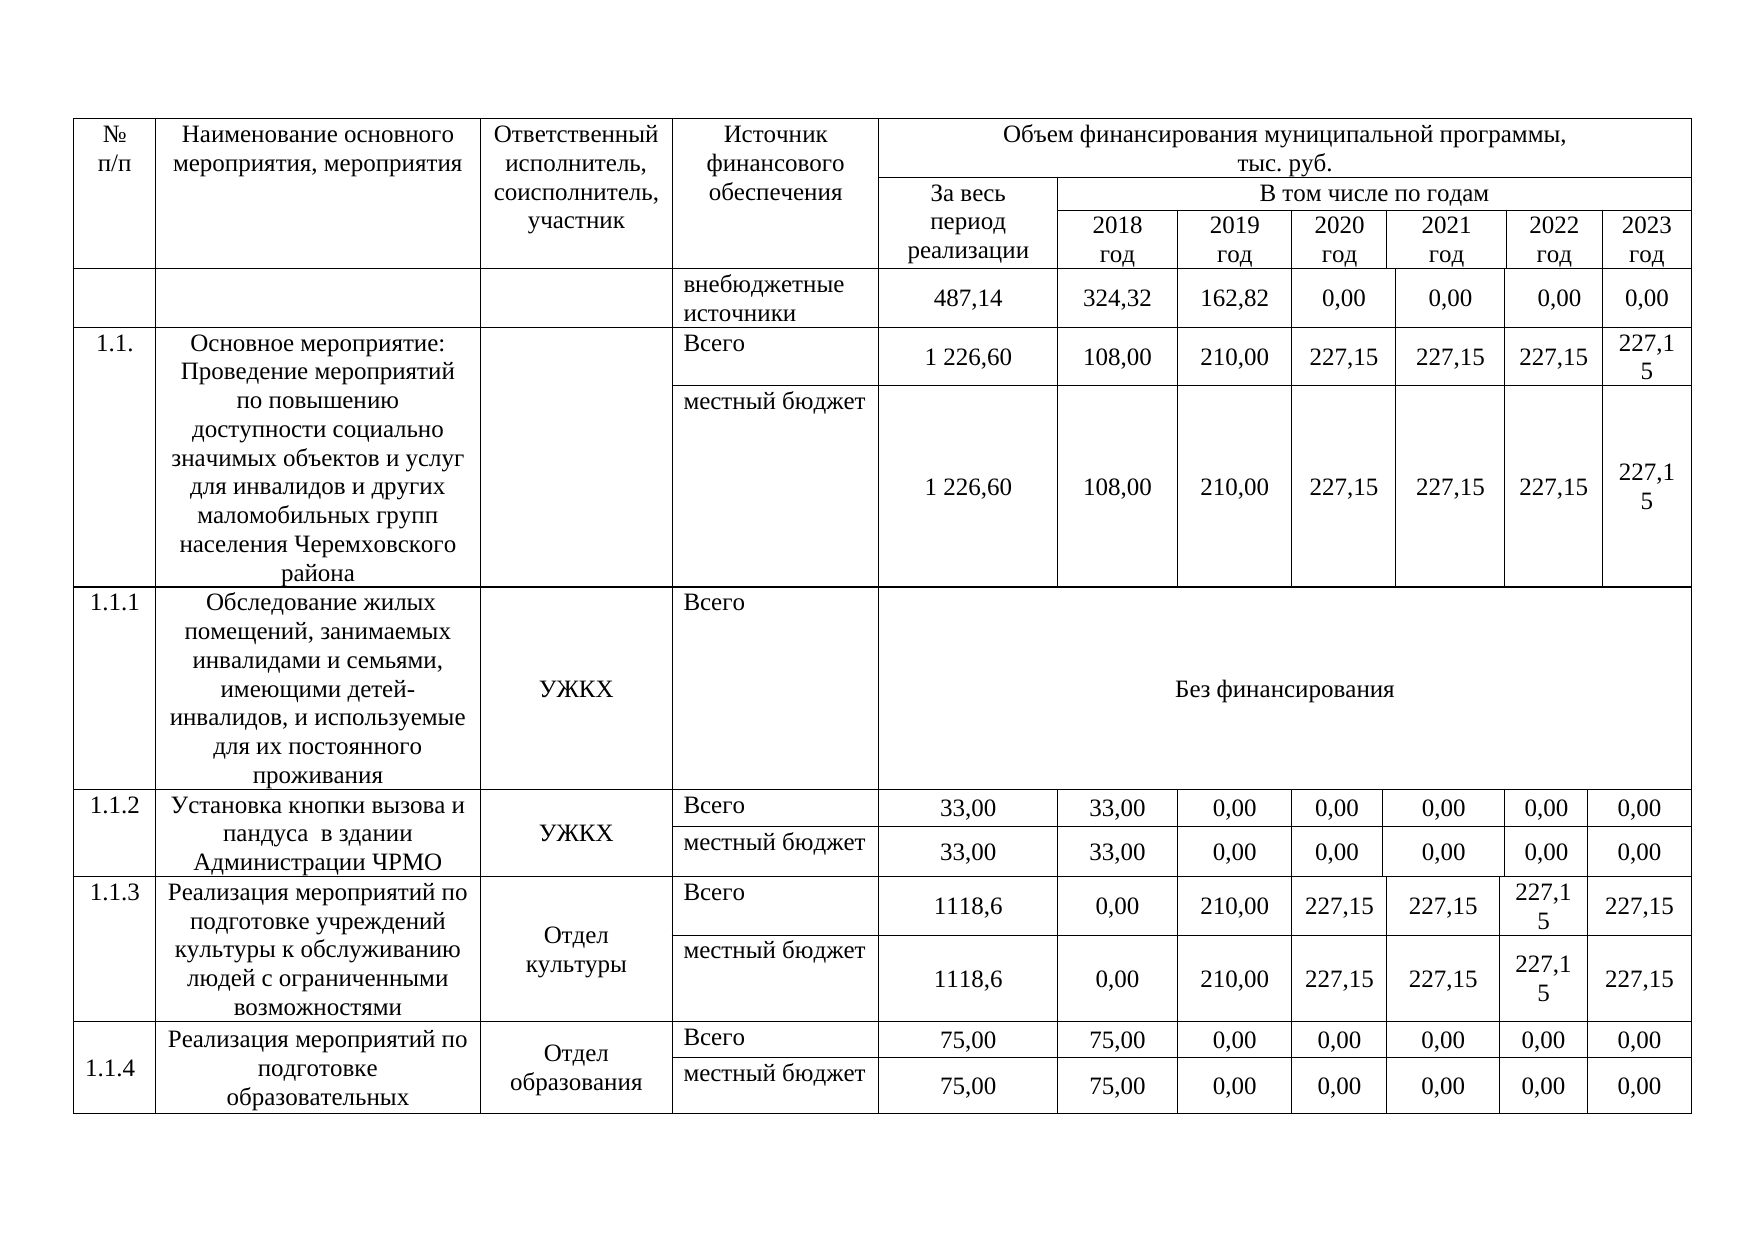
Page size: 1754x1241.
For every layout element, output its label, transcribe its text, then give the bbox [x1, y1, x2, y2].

table_cell 210,00 [1178, 936, 1291, 1021]
table_cell 1118,6 [879, 936, 1057, 1021]
table_cell 162,82 [1178, 269, 1291, 327]
table_cell 0,00 [1292, 269, 1395, 327]
table_cell 227,15 [1500, 936, 1587, 1021]
table_cell [481, 328, 672, 586]
table_cell 0,00 [1505, 827, 1587, 876]
table_cell Обследование жилых помещений, занимаемых инвалидами и семьями, имеющими детей-инвалидов, и используемые для их постоянного проживания [156, 588, 480, 789]
table_cell 0,00 [1500, 1022, 1587, 1057]
table_cell Всего [673, 588, 878, 789]
table_cell внебюджетные источники [673, 269, 878, 327]
table_cell За весь период реализации [879, 178, 1057, 268]
table_cell Отдел культуры [481, 877, 672, 1021]
table_cell 75,00 [1058, 1058, 1177, 1113]
table_cell 227,15 [1588, 936, 1691, 1021]
table_cell 0,00 [1383, 827, 1504, 876]
table_cell Всего [673, 877, 878, 934]
table_cell 1 226,60 [879, 386, 1057, 586]
table_cell 1.1.4 [74, 1022, 155, 1113]
table_cell 1.1.1 [74, 588, 155, 789]
table_cell 108,00 [1058, 386, 1177, 586]
table_cell 227,15 [1292, 386, 1395, 586]
table_cell 210,00 [1178, 386, 1291, 586]
table_cell 210,00 [1178, 328, 1291, 385]
table_cell 33,00 [1058, 790, 1177, 826]
table_cell местный бюджет [673, 386, 878, 586]
table_cell 227,15 [1396, 328, 1504, 385]
table_cell Без финансирования [879, 588, 1691, 789]
table_cell 0,00 [1178, 790, 1291, 826]
table_cell 227,15 [1500, 877, 1587, 934]
table_cell 227,15 [1505, 328, 1602, 385]
table_cell 0,00 [1588, 790, 1691, 826]
table_cell 0,00 [1292, 827, 1382, 876]
table_cell 0,00 [1588, 1022, 1691, 1057]
table_cell Отдел образования [481, 1022, 672, 1113]
table_cell 108,00 [1058, 328, 1177, 385]
table_cell 33,00 [1058, 827, 1177, 876]
table_cell Реализация мероприятий по подготовке учреждений культуры к обслуживанию людей с ограниченными возможностями [156, 877, 480, 1021]
table_cell 1.1. [74, 328, 155, 586]
table_cell 227,15 [1292, 328, 1395, 385]
table_cell 0,00 [1292, 1058, 1386, 1113]
table_cell 227,15 [1292, 936, 1386, 1021]
table_cell 227,15 [1387, 936, 1499, 1021]
table_cell Реализация мероприятий по подготовке образовательных учреждений к обслуживанию людей с ограниченными возможностями [156, 1022, 480, 1113]
table_cell 75,00 [1058, 1022, 1177, 1057]
table_cell местный бюджет [673, 1058, 878, 1113]
table_cell УЖКХ [481, 790, 672, 876]
table_cell 0,00 [1178, 1022, 1291, 1057]
table_cell 0,00 [1505, 790, 1587, 826]
table_header Источник финансового обеспечения [673, 119, 878, 268]
table_cell 2021 год [1387, 211, 1506, 268]
table_cell 0,00 [1178, 827, 1291, 876]
table_header № п/п [74, 119, 155, 268]
table_cell местный бюджет [673, 936, 878, 1021]
table_header Наименование основного мероприятия, мероприятия [156, 119, 480, 268]
table_cell 210,00 [1178, 877, 1291, 934]
table_cell 227,15 [1603, 386, 1691, 586]
table_cell 0,00 [1500, 1058, 1587, 1113]
table_cell 227,15 [1396, 386, 1504, 586]
table_cell 0,00 [1058, 877, 1177, 934]
table_cell 0,00 [1292, 790, 1382, 826]
table_cell 0,00 [1178, 1058, 1291, 1113]
table_cell 0,00 [1383, 790, 1504, 826]
table_cell 0,00 [1588, 1058, 1691, 1113]
table_cell Основное мероприятие: Проведение мероприятий по повышению доступности социально значимых объектов и услуг для инвалидов и других маломобильных групп населения Черемховского района [156, 328, 480, 586]
table_cell 0,00 [1387, 1022, 1499, 1057]
table_header Объем финансирования муниципальной программы, тыс. руб. [879, 119, 1691, 177]
table_cell 487,14 [879, 269, 1057, 327]
table_header Ответственный исполнитель, соисполнитель, участник [481, 119, 672, 268]
table_cell 0,00 [1058, 936, 1177, 1021]
table_cell 2022 год [1507, 211, 1602, 268]
table_cell 2018 год [1058, 211, 1177, 268]
table_cell 1.1.3 [74, 877, 155, 1021]
table_cell Всего [673, 790, 878, 826]
table_cell 1.1.2 [74, 790, 155, 876]
table_cell Установка кнопки вызова и пандуса в здании Администрации ЧРМО [156, 790, 480, 876]
table_cell 75,00 [879, 1058, 1057, 1113]
table_cell 33,00 [879, 790, 1057, 826]
table_cell местный бюджет [673, 827, 878, 876]
table_cell В том числе по годам [1058, 178, 1691, 209]
table_cell 227,15 [1292, 877, 1386, 934]
table_cell Всего [673, 1022, 878, 1057]
table_cell 1118,6 [879, 877, 1057, 934]
table_cell 0,00 [1505, 269, 1602, 327]
table_cell 1 226,60 [879, 328, 1057, 385]
table_cell 0,00 [1588, 827, 1691, 876]
table_cell 75,00 [879, 1022, 1057, 1057]
table_cell 324,32 [1058, 269, 1177, 327]
table_cell 2023 год [1603, 211, 1691, 268]
table_cell 0,00 [1387, 1058, 1499, 1113]
table_cell 227,15 [1588, 877, 1691, 934]
table_cell 227,15 [1505, 386, 1602, 586]
table_cell 2019 год [1178, 211, 1291, 268]
table_cell 0,00 [1396, 269, 1504, 327]
table_cell 0,00 [1603, 269, 1691, 327]
table_cell 227,15 [1603, 328, 1691, 385]
table_cell 2020 год [1292, 211, 1386, 268]
table_cell УЖКХ [481, 588, 672, 789]
table_cell 33,00 [879, 827, 1057, 876]
table_cell 227,15 [1387, 877, 1499, 934]
table_cell 0,00 [1292, 1022, 1386, 1057]
table_cell Всего [673, 328, 878, 385]
